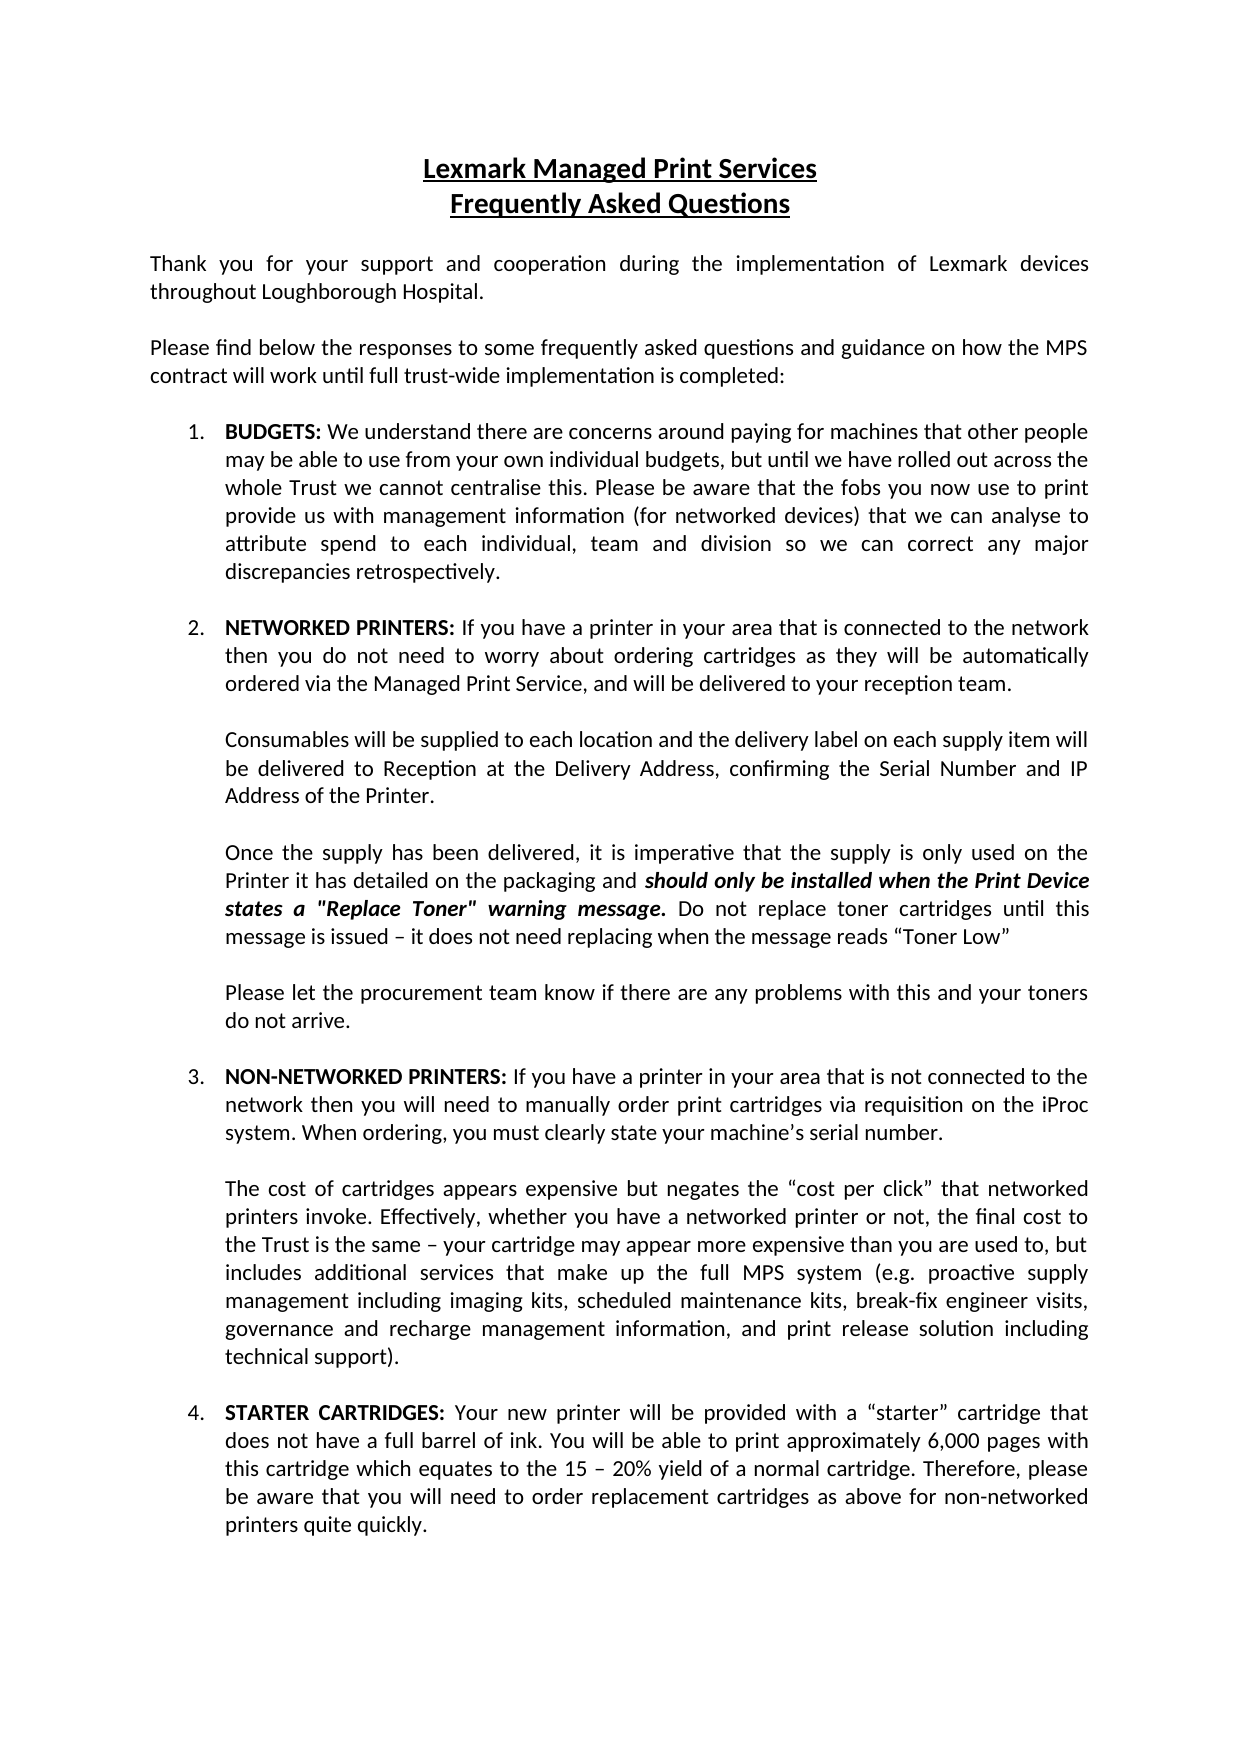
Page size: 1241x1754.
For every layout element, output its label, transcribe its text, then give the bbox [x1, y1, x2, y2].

text Lexmark Managed Print Services [150, 150, 1090, 186]
text Consumables will be supplied to each location and the delivery label on each supply item will be delivered to Reception at the Delivery Address, confirming the Serial Number and IP Address of the Printer. [225, 726, 1090, 810]
text The cost of cartridges appears expensive but negates the “cost per click” that networked printers invoke. Effectively, whether you have a networked printer or not, the final cost to the Trust is the same – your cartridge may appear more expensive than you are used to, but includes additional services that make up the full MPS system (e.g. proactive supply management including imaging kits, scheduled maintenance kits, break-fix engineer visits, governance and recharge management information, and print release solution including technical support). [225, 1174, 1090, 1370]
text Please let the procurement team know if there are any problems with this and your toners do not arrive. [225, 978, 1090, 1034]
list BUDGETS: We understand there are concerns around paying for machines that other people may be able to use from your own individual budgets, but until we have rolled out across the whole Trust we cannot centralise this. Please be aware that the fobs you now use to print provide us with management information (for networked devices) that we can analyse to attribute spend to each individual, team and division so we can correct any major discrepancies retrospectively. [187, 417, 1090, 586]
text Frequently Asked Questions [150, 186, 1090, 221]
text Thank you for your support and cooperation during the implementation of Lexmark devices throughout Loughborough Hospital. [150, 249, 1090, 305]
text Once the supply has been delivered, it is imperative that the supply is only used on the Printer it has detailed on the packaging and should only be installed when the Print Device states a "Replace Toner" warning message. Do not replace toner cartridges until this message is issued – it does not need replacing when the message reads “Toner Low” [225, 838, 1090, 950]
list NON-NETWORKED PRINTERS: If you have a printer in your area that is not connected to the network then you will need to manually order print cartridges via requisition on the iProc system. When ordering, you must clearly state your machine’s serial number. [187, 1062, 1090, 1146]
list STARTER CARTRIDGES: Your new printer will be provided with a “starter” cartridge that does not have a full barrel of ink. You will be able to print approximately 6,000 pages with this cartridge which equates to the 15 – 20% yield of a normal cartridge. Therefore, please be aware that you will need to order replacement cartridges as above for non-networked printers quite quickly. [187, 1398, 1090, 1538]
text Please find below the responses to some frequently asked questions and guidance on how the MPS contract will work until full trust-wide implementation is completed: [150, 333, 1090, 389]
list NETWORKED PRINTERS: If you have a printer in your area that is connected to the network then you do not need to worry about ordering cartridges as they will be automatically ordered via the Managed Print Service, and will be delivered to your reception team. [187, 613, 1090, 698]
